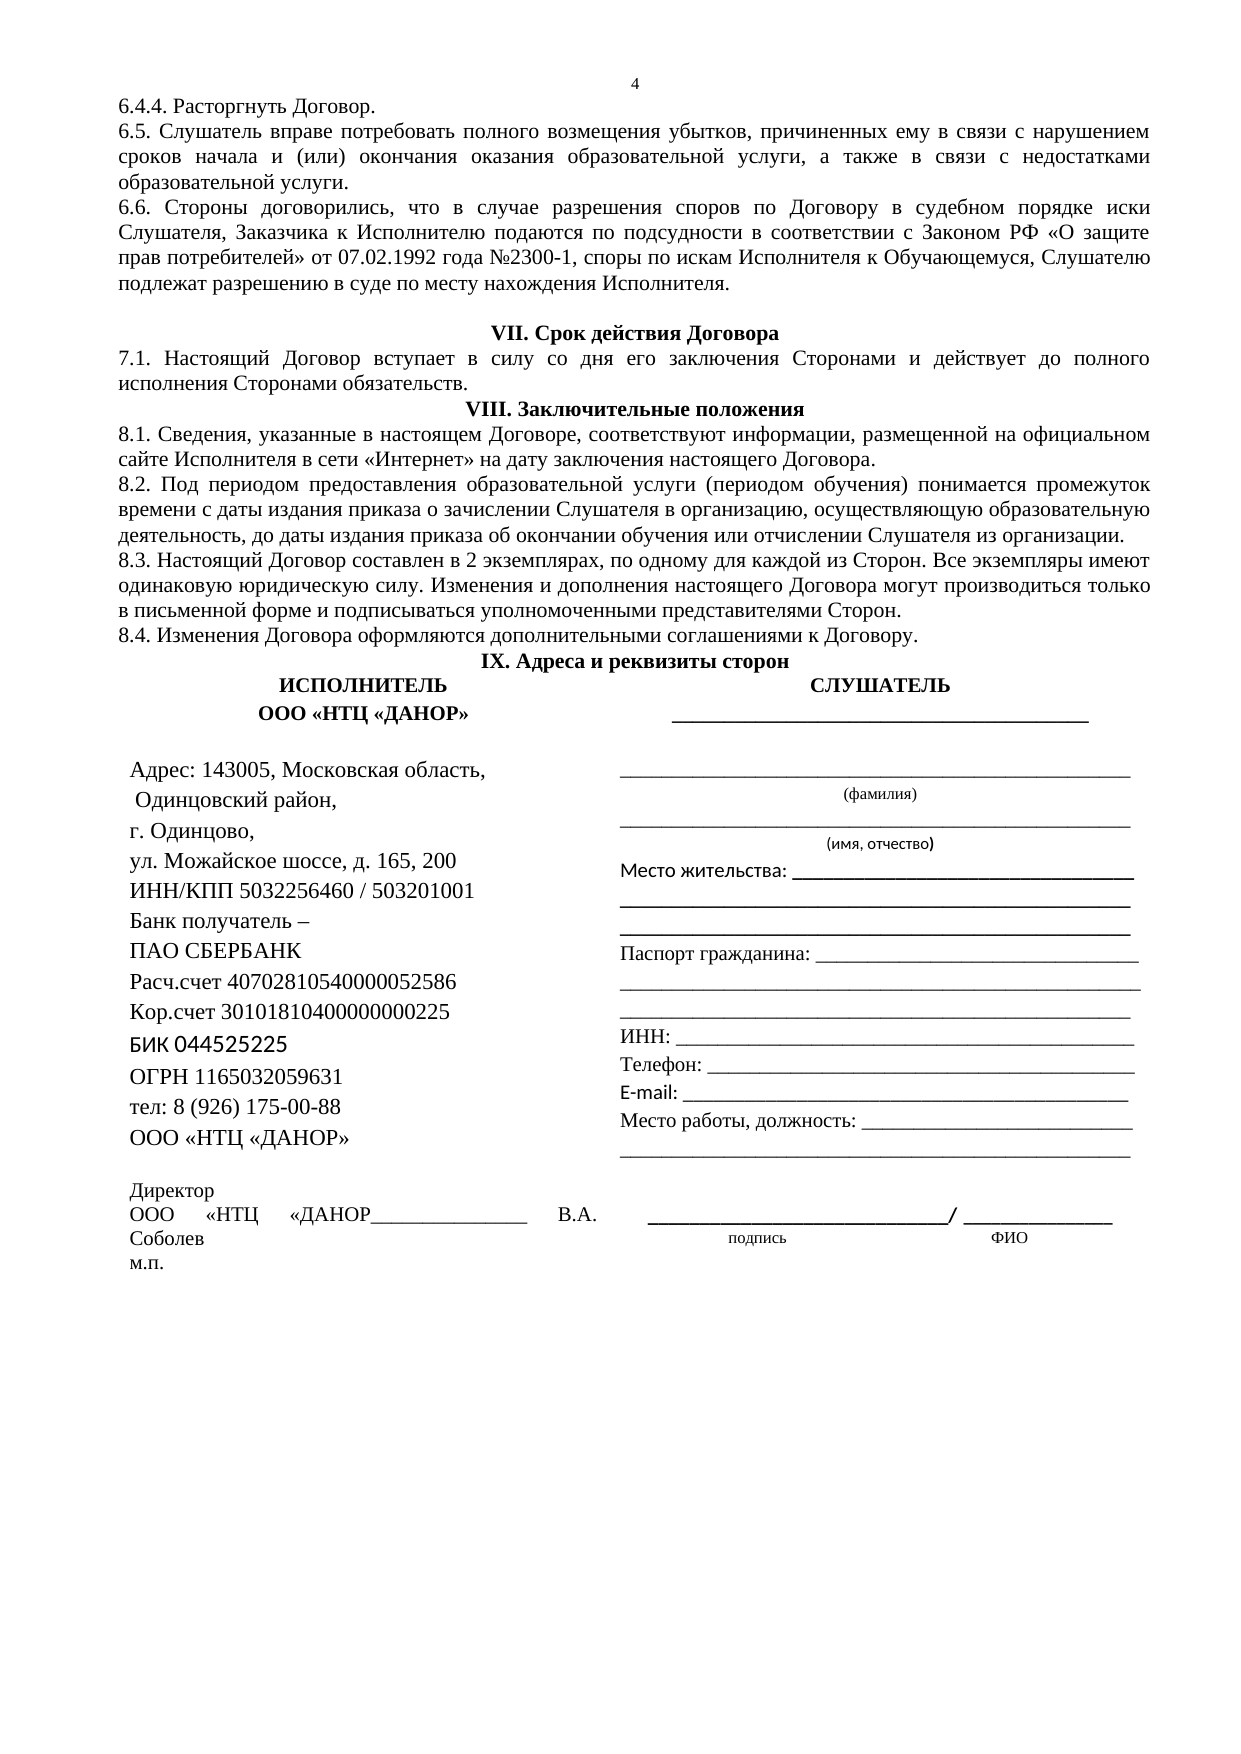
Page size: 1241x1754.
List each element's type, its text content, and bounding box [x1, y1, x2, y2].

table_header СЛУШАТЕЛЬ [609, 673, 1152, 701]
table_cell Директор ООО «НТЦ «ДАНОР_______________ В.А. Соболев м.п. [118, 1178, 608, 1274]
text VII. Срок действия Договора [118, 320, 1152, 345]
table_cell Адрес: 143005, Московская область, Одинцовский район, г. Одинцово, ул. Можайское шоссе, д. 165, 200 ИНН/КПП 5032256460 / 503201001 Банк получатель – ПАО СБЕРБАНК Расч.счет 40702810540000052586 Кор.счет 30101810400000000225 БИК 044525225 ОГРН 1165032059631 тел: 8 (926) 175-00-88 ООО «НТЦ «ДАНОР» [118, 756, 608, 1178]
table_cell ООО «НТЦ «ДАНОР» [118, 701, 608, 756]
table_cell _____________________________/ ________________ подпись ФИО [609, 1178, 1152, 1274]
text 8.1. Сведения, указанные в настоящем Договоре, соответствуют информации, размещенной на официальном сайте Исполнителя в сети «Интернет» на дату заключения настоящего Договора. [118, 421, 1152, 471]
table_header ИСПОЛНИТЕЛЬ [118, 673, 608, 701]
table_cell ________________________________________ [609, 701, 1152, 756]
text 7.1. Настоящий Договор вступает в силу со дня его заключения Сторонами и действует до полного исполнения Сторонами обязательств. [118, 345, 1152, 396]
text 6.5. Слушатель вправе потребовать полного возмещения убытков, причиненных ему в связи с нарушением сроков начала и (или) окончания оказания образовательной услуги, а также в связи с недостатками образовательной услуги. [118, 118, 1152, 194]
text 8.2. Под периодом предоставления образовательной услуги (периодом обучения) понимается промежуток времени с даты издания приказа о зачислении Слушателя в организацию, осуществляющую образовательную деятельность, до даты издания приказа об окончании обучения или отчислении Слушателя из организации. [118, 471, 1152, 547]
text 6.4.4. Расторгнуть Договор. [118, 93, 1152, 118]
text 6.6. Стороны договорились, что в случае разрешения споров по Договору в судебном порядке иски Слушателя, Заказчика к Исполнителю подаются по подсудности в соответствии с Законом РФ «О защите прав потребителей» от 07.02.1992 года №2300-1, споры по искам Исполнителя к Обучающемуся, Слушателю подлежат разрешению в суде по месту нахождения Исполнителя. [118, 194, 1152, 295]
text VIII. Заключительные положения [118, 396, 1152, 421]
text IX. Адреса и реквизиты сторон [118, 648, 1152, 673]
table_cell _________________________________________________ (фамилия) _________________________________________________ (имя, отчество) Место жительства: _________________________________ _________________________________________________ _________________________________________________ Паспорт гражданина: _______________________________ __________________________________________________ _________________________________________________ ИНН: ____________________________________________ Телефон: _________________________________________ E-mail: ___________________________________________ Место работы, должность: __________________________ _________________________________________________ [609, 756, 1152, 1178]
text 8.3. Настоящий Договор составлен в 2 экземплярах, по одному для каждой из Сторон. Все экземпляры имеют одинаковую юридическую силу. Изменения и дополнения настоящего Договора могут производиться только в письменной форме и подписываться уполномоченными представителями Сторон. [118, 547, 1152, 622]
text 8.4. Изменения Договора оформляются дополнительными соглашениями к Договору. [118, 622, 1152, 648]
